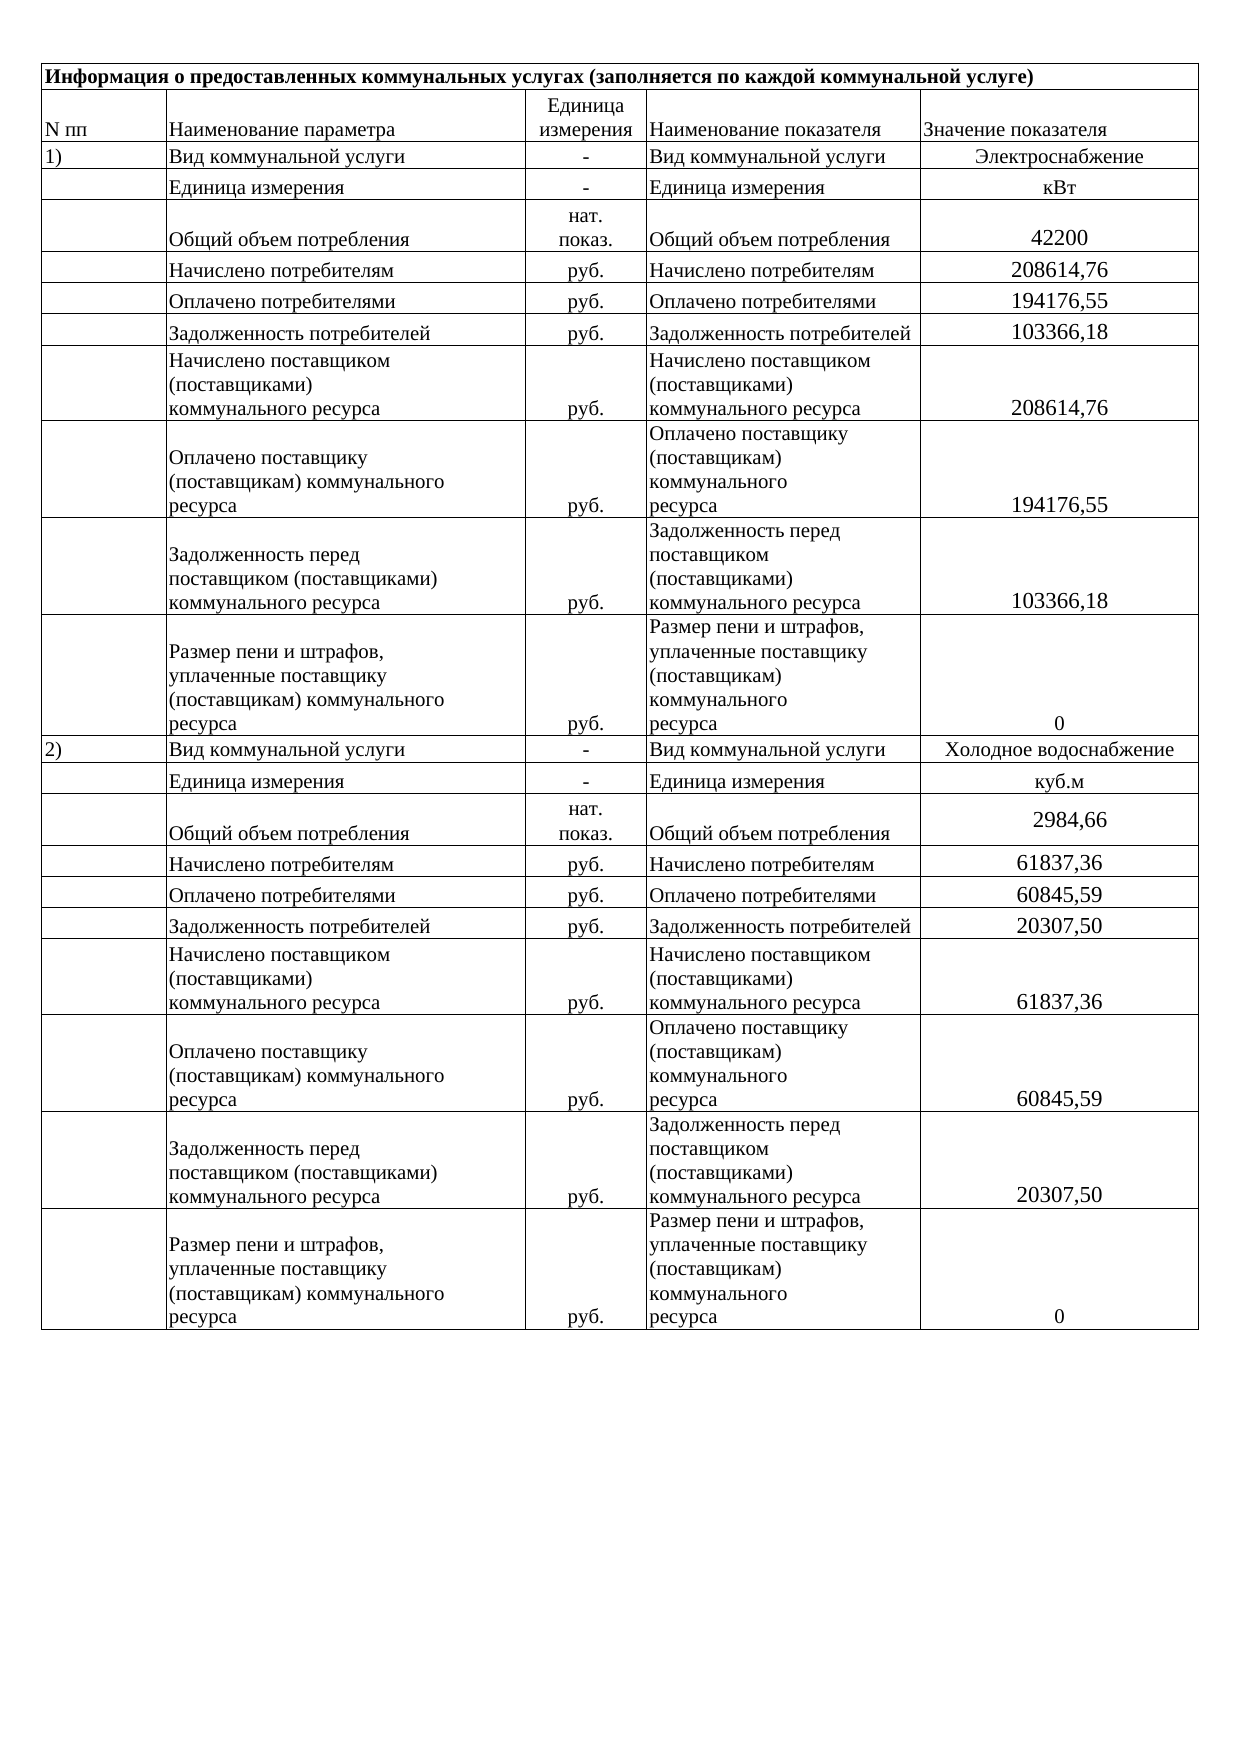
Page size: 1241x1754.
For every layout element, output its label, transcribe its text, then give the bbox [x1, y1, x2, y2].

table_cell Задолженность перед поставщиком (поставщиками) коммунального ресурса [167, 1112, 525, 1208]
table_cell [42, 846, 166, 876]
table_cell 61837,36 [921, 939, 1198, 1014]
table_cell - [526, 736, 646, 761]
table_cell Размер пени и штрафов, уплаченные поставщику (поставщикам) коммунального ресурса [167, 1209, 525, 1328]
table_cell [42, 939, 166, 1014]
table_cell руб. [526, 252, 646, 282]
table_cell [42, 794, 166, 844]
table_cell Единица измерения [526, 90, 646, 141]
table_cell [42, 252, 166, 282]
table_cell [42, 283, 166, 313]
table_cell руб. [526, 314, 646, 344]
table_cell Общий объем потребления [167, 200, 525, 251]
table_cell руб. [526, 518, 646, 614]
table_cell Задолженность потребителей [167, 314, 525, 344]
table_cell Единица измерения [167, 763, 525, 793]
table_cell 194176,55 [921, 283, 1198, 313]
table_cell Начислено потребителям [647, 252, 920, 282]
table_cell N пп [42, 90, 166, 141]
table_cell руб. [526, 421, 646, 517]
table_cell Начислено потребителям [647, 846, 920, 876]
table_cell Начислено потребителям [167, 252, 525, 282]
table_cell Наименование параметра [167, 90, 525, 141]
table_cell Начислено поставщиком (поставщиками) коммунального ресурса [167, 346, 525, 420]
table_cell Оплачено потребителями [167, 283, 525, 313]
table_cell Оплачено поставщику (поставщикам) коммунального ресурса [167, 421, 525, 517]
table_cell Значение показателя [921, 90, 1198, 141]
table_cell кВт [921, 169, 1198, 199]
table_cell 103366,18 [921, 518, 1198, 614]
table_cell Вид коммунальной услуги [647, 142, 920, 168]
table_cell Задолженность перед поставщиком (поставщиками) коммунального ресурса [647, 518, 920, 614]
table_cell Общий объем потребления [167, 794, 525, 844]
table_cell нат. показ. [526, 794, 646, 844]
table_cell Начислено поставщиком (поставщиками) коммунального ресурса [647, 346, 920, 420]
table_cell Размер пени и штрафов, уплаченные поставщику (поставщикам) коммунального ресурса [647, 615, 920, 735]
table_cell [42, 763, 166, 793]
table_cell Вид коммунальной услуги [167, 142, 525, 168]
table_cell Вид коммунальной услуги [167, 736, 525, 761]
table_cell [42, 421, 166, 517]
table_cell [42, 1209, 166, 1328]
table_cell Размер пени и штрафов, уплаченные поставщику (поставщикам) коммунального ресурса [647, 1209, 920, 1328]
table_cell куб.м [921, 763, 1198, 793]
table_cell [42, 518, 166, 614]
table_cell 60845,59 [921, 877, 1198, 907]
table_cell 0 [921, 1209, 1198, 1328]
table_cell руб. [526, 283, 646, 313]
table_cell руб. [526, 346, 646, 420]
table_cell Оплачено потребителями [647, 283, 920, 313]
table_cell Наименование показателя [647, 90, 920, 141]
table_cell Задолженность перед поставщиком (поставщиками) коммунального ресурса [647, 1112, 920, 1208]
table_cell [42, 346, 166, 420]
table_cell Размер пени и штрафов, уплаченные поставщику (поставщикам) коммунального ресурса [167, 615, 525, 735]
table_cell Задолженность потребителей [647, 314, 920, 344]
table_cell 103366,18 [921, 314, 1198, 344]
table_cell 20307,50 [921, 908, 1198, 938]
table_cell Задолженность потребителей [647, 908, 920, 938]
table_cell 42200 [921, 200, 1198, 251]
table_cell [42, 908, 166, 938]
table_cell руб. [526, 615, 646, 735]
table_cell Оплачено потребителями [167, 877, 525, 907]
table_cell 2) [42, 736, 166, 761]
table_cell [42, 877, 166, 907]
table_cell - [526, 142, 646, 168]
table_cell нат. показ. [526, 200, 646, 251]
table_cell руб. [526, 939, 646, 1014]
table_cell Начислено поставщиком (поставщиками) коммунального ресурса [167, 939, 525, 1014]
table_cell 1) [42, 142, 166, 168]
table_cell Оплачено потребителями [647, 877, 920, 907]
table_cell Электроснабжение [921, 142, 1198, 168]
table_cell руб. [526, 1209, 646, 1328]
table_cell руб. [526, 1112, 646, 1208]
table_cell [42, 169, 166, 199]
table_cell 0 [921, 615, 1198, 735]
table_cell 194176,55 [921, 421, 1198, 517]
table_cell [42, 314, 166, 344]
table_cell Общий объем потребления [647, 794, 920, 844]
table_cell Оплачено поставщику (поставщикам) коммунального ресурса [647, 421, 920, 517]
table_cell - [526, 169, 646, 199]
table_cell 2984,66 [921, 794, 1198, 844]
table_cell Начислено потребителям [167, 846, 525, 876]
table_cell [42, 200, 166, 251]
table_cell руб. [526, 877, 646, 907]
table_header Информация о предоставленных коммунальных услугах (заполняется по каждой коммунальной услуге) [42, 64, 1198, 89]
table_cell 61837,36 [921, 846, 1198, 876]
table_cell [42, 615, 166, 735]
table_cell руб. [526, 846, 646, 876]
table_cell Общий объем потребления [647, 200, 920, 251]
table_cell - [526, 763, 646, 793]
table_cell Единица измерения [647, 763, 920, 793]
table_cell Единица измерения [167, 169, 525, 199]
table_cell 208614,76 [921, 346, 1198, 420]
table_cell 20307,50 [921, 1112, 1198, 1208]
table_cell [42, 1112, 166, 1208]
table_cell Оплачено поставщику (поставщикам) коммунального ресурса [167, 1015, 525, 1111]
table_cell 208614,76 [921, 252, 1198, 282]
table_cell Единица измерения [647, 169, 920, 199]
table_cell Начислено поставщиком (поставщиками) коммунального ресурса [647, 939, 920, 1014]
table_cell Холодное водоснабжение [921, 736, 1198, 761]
table_cell Задолженность перед поставщиком (поставщиками) коммунального ресурса [167, 518, 525, 614]
table_cell Задолженность потребителей [167, 908, 525, 938]
table_cell [42, 1015, 166, 1111]
table_cell Вид коммунальной услуги [647, 736, 920, 761]
table_cell руб. [526, 1015, 646, 1111]
table_cell руб. [526, 908, 646, 938]
table_cell Оплачено поставщику (поставщикам) коммунального ресурса [647, 1015, 920, 1111]
table_cell 60845,59 [921, 1015, 1198, 1111]
